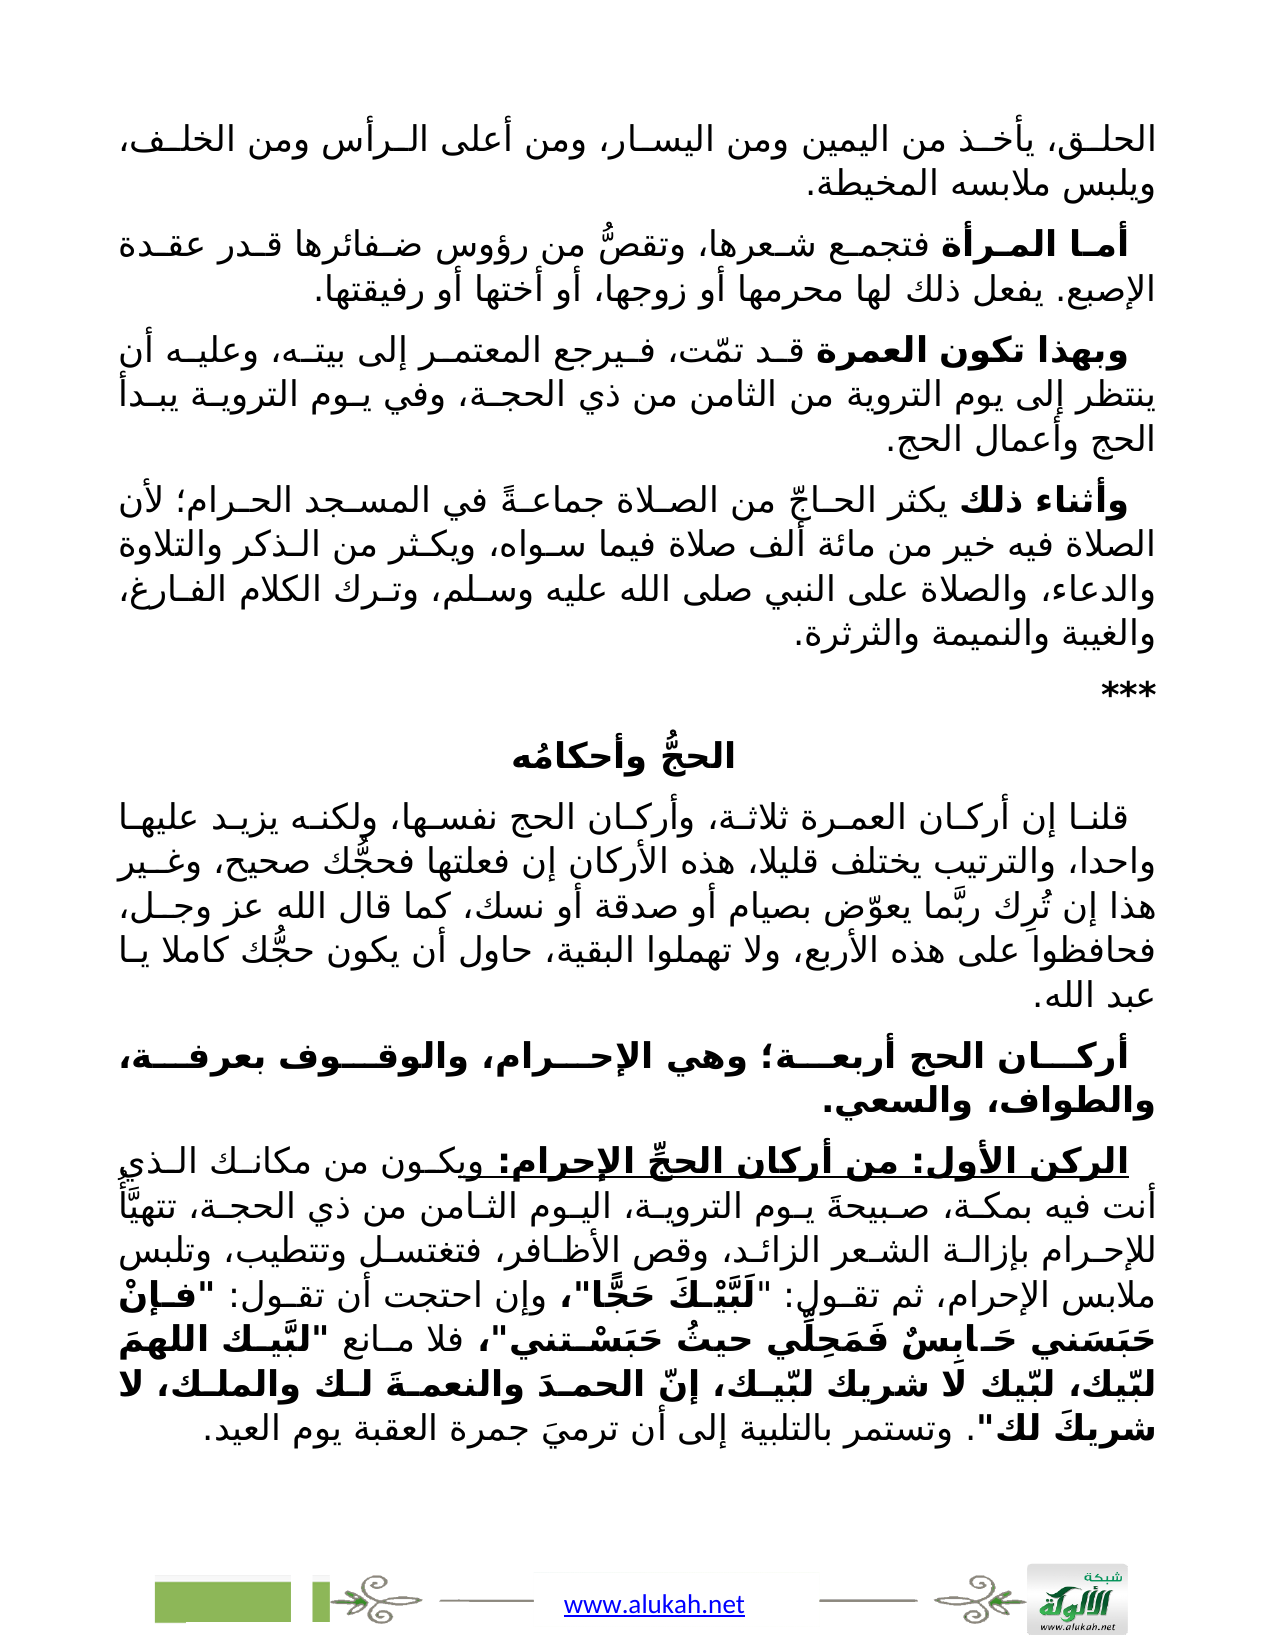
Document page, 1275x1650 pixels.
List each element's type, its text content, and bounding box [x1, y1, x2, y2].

text وأثناء ذلك يكثر الحاجّ من الصلاة جماعةً في المسجد الحرام؛ لأن الصلاة فيه خير من مائة ألف صلاة فيما سواه، ويكثر من الذكر والتلاوة والدعاء، والصلاة على النبي صلى الله عليه وسلم، وترك الكلام الفارغ، والغيبة والنميمة والثرثرة. [118, 479, 1157, 654]
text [118, 118, 1157, 204]
text أركان الحج أربعة؛ وهي الإحرام، والوقوف بعرفة، والطواف، والسعي. [118, 1035, 1157, 1121]
text الركن الأول: من أركان الحجِّ الإحرام: ويكون من مكانك الذي أنت فيه بمكة، صبيحةَ يوم التروية، اليوم الثامن من ذي الحجة، تتهيَّأُ للإحرام بإزالة الشعر الزائد، وقص الأظافر، فتغتسل وتتطيب، وتلبس ملابس الإحرام، ثم تقول: "لَبَّيْكَ حَجًّا"، وإن احتجت أن تقول: "فإنْ حَبَسَني حَابِسٌ فَمَحِلِّي حيثُ حَبَسْتني"، فلا مانع "لبَّيك اللهمَ لبّيك، لبّيك لا شريك لبّيك، إنّ الحمدَ والنعمةَ لك والملك، لا شريكَ لك". وتستمر بالتلبية إلى أن ترميَ جمرة العقبة يوم العيد. [118, 1141, 1157, 1449]
text أما المرأة فتجمع شعرها، وتقصُّ من رؤوس ضفائرها قدر عقدة الإصبع. يفعل ذلك لها محرمها أو زوجها، أو أختها أو رفيقتها. [118, 224, 1157, 309]
text قلنا إن أركان العمرة ثلاثة، وأركان الحج نفسها، ولكنه يزيد عليها واحدا، والترتيب يختلف قليلا، هذه الأركان إن فعلتها فحجُّك صحيح، وغير هذا إن تُرِك ربَّما يعوّض بصيام أو صدقة أو نسك، كما قال الله عز وجل، فحافظوا على هذه الأربع، ولا تهملوا البقية، حاول أن يكون حجُّك كاملا يا عبد الله. [118, 796, 1157, 1016]
text وبهذا تكون العمرة قد تمّت، فيرجع المعتمر إلى بيته، وعليه أن ينتظر إلى يوم التروية من الثامن من ذي الحجة، وفي يوم التروية يبدأ الحج وأعمال الحج. [118, 329, 1157, 459]
text الحجُّ وأحكامُه [118, 735, 1157, 776]
text *** [118, 674, 1157, 715]
picture [153, 1560, 1129, 1642]
